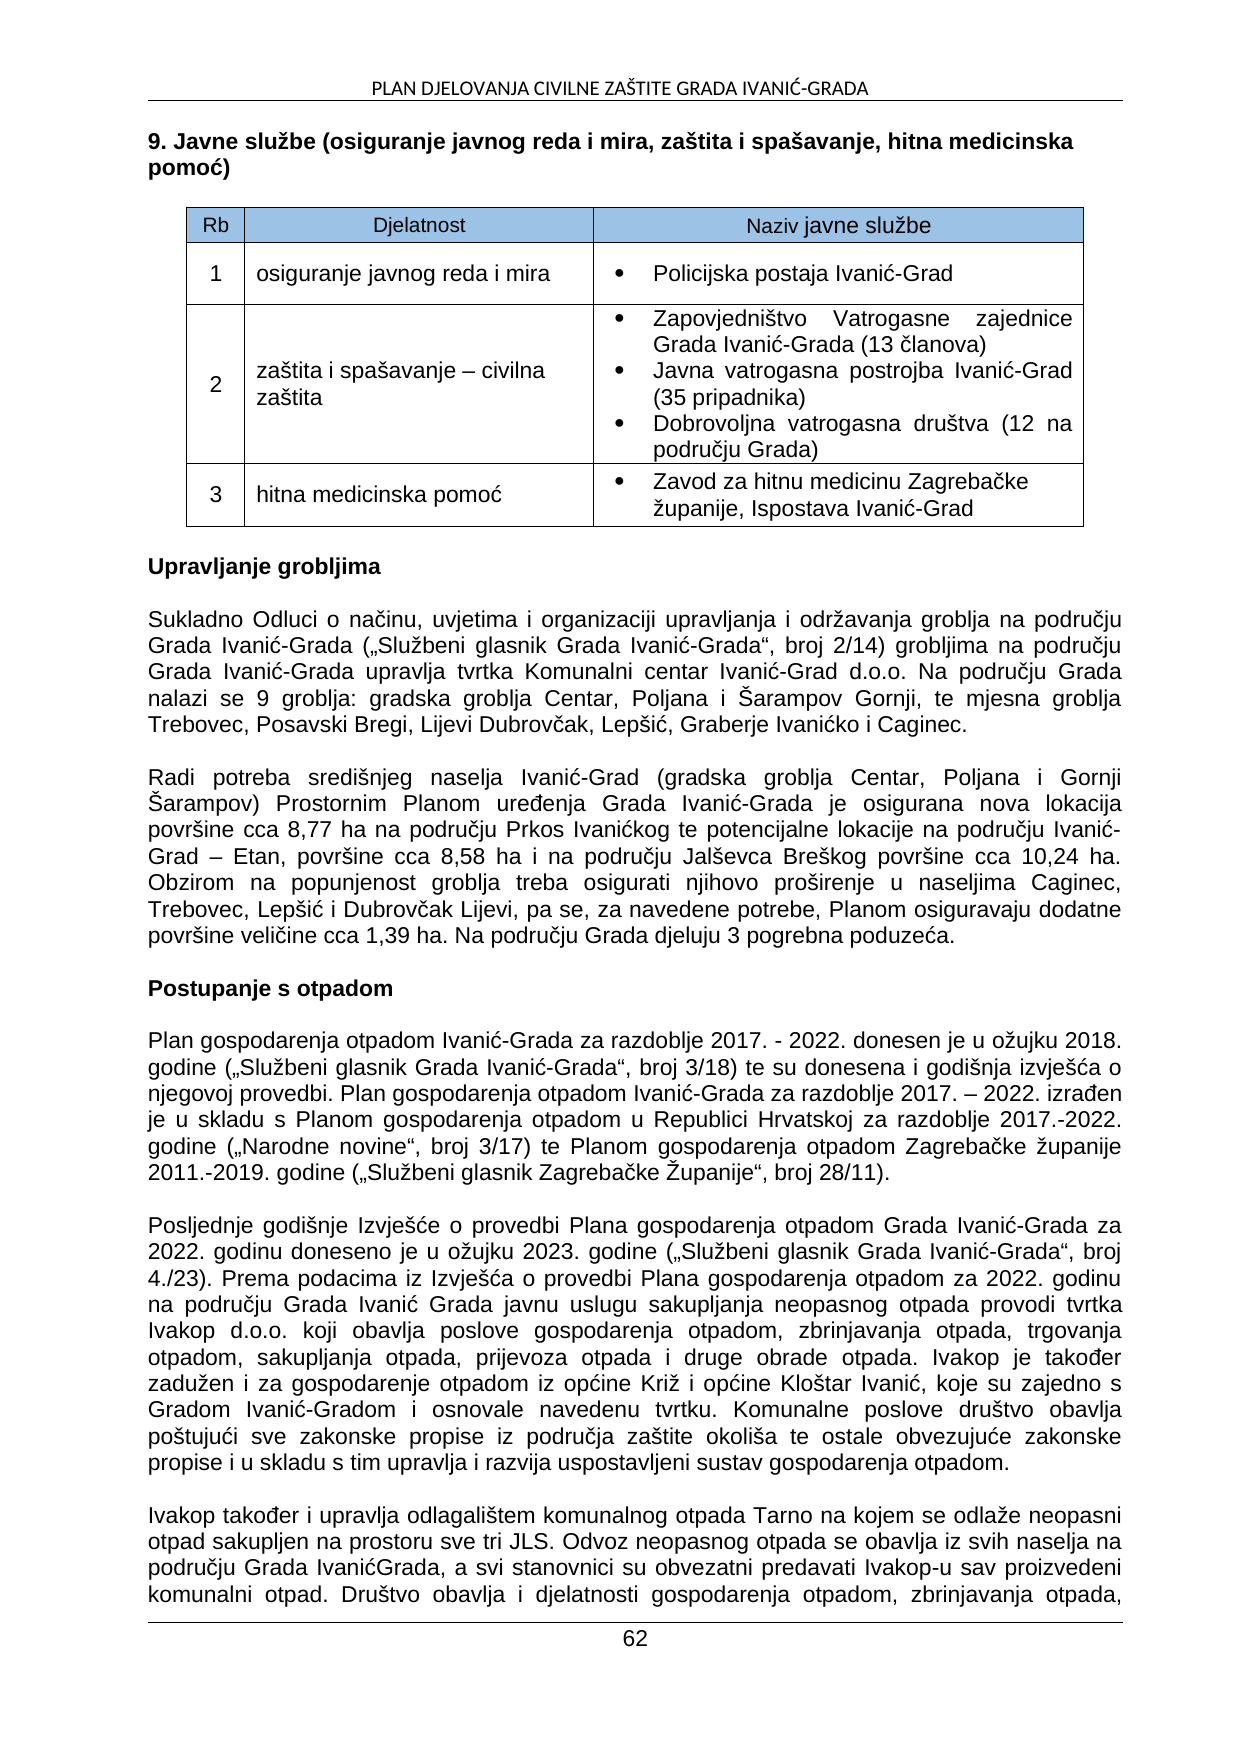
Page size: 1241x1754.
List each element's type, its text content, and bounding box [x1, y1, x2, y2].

table_header Rb [187, 208, 244, 242]
table_cell osiguranje javnog reda i mira [245, 243, 593, 304]
table_cell Zapovjedništvo Vatrogasne zajednice Grada Ivanić-Grada (13 članova) Javna vatrogasna postrojba Ivanić-Grad (35 pripadnika) Dobrovoljna vatrogasna društva (12 na području Grada) [594, 305, 1083, 463]
table_cell hitna medicinska pomoć [245, 464, 593, 526]
table_cell zaštita i spašavanje – civilna zaštita [245, 305, 593, 463]
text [148, 1502, 1123, 1607]
text 9. Javne službe (osiguranje javnog reda i mira, zaštita i spašavanje, hitna medicinska pomoć) [148, 128, 1123, 181]
table_cell Policijska postaja Ivanić-Grad [594, 243, 1083, 304]
table_header Naziv javne službe [594, 208, 1083, 242]
text Sukladno Odluci o načinu, uvjetima i organizaciji upravljanja i održavanja groblja na području Grada Ivanić-Grada („Službeni glasnik Grada Ivanić-Grada“, broj 2/14) grobljima na području Grada Ivanić-Grada upravlja tvrtka Komunalni centar Ivanić-Grad d.o.o. Na području Grada nalazi se 9 groblja: gradska groblja Centar, Poljana i Šarampov Gornji, te mjesna groblja Trebovec, Posavski Bregi, Lijevi Dubrovčak, Lepšić, Graberje Ivanićko i Caginec. [148, 606, 1123, 737]
text Postupanje s otpadom [148, 974, 1123, 1001]
text Upravljanje grobljima [148, 553, 1123, 579]
text Plan gospodarenja otpadom Ivanić-Grada za razdoblje 2017. - 2022. donesen je u ožujku 2018. godine („Službeni glasnik Grada Ivanić-Grada“, broj 3/18) te su donesena i godišnja izvješća o njegovoj provedbi. Plan gospodarenja otpadom Ivanić-Grada za razdoblje 2017. – 2022. izrađen je u skladu s Planom gospodarenja otpadom u Republici Hrvatskoj za razdoblje 2017.-2022. godine („Narodne novine“, broj 3/17) te Planom gospodarenja otpadom Zagrebačke županije 2011.-2019. godine („Službeni glasnik Zagrebačke Županije“, broj 28/11). [148, 1027, 1123, 1185]
table_cell 3 [187, 464, 244, 526]
text Radi potreba središnjeg naselja Ivanić-Grad (gradska groblja Centar, Poljana i Gornji Šarampov) Prostornim Planom uređenja Grada Ivanić-Grada je osigurana nova lokacija površine cca 8,77 ha na području Prkos Ivanićkog te potencijalne lokacije na području Ivanić-Grad – Etan, površine cca 8,58 ha i na području Jalševca Breškog površine cca 10,24 ha. Obzirom na popunjenost groblja treba osigurati njihovo proširenje u naseljima Caginec, Trebovec, Lepšić i Dubrovčak Lijevi, pa se, za navedene potrebe, Planom osiguravaju dodatne površine veličine cca 1,39 ha. Na području Grada djeluju 3 pogrebna poduzeća. [148, 764, 1123, 948]
table_cell 2 [187, 305, 244, 463]
table_cell 1 [187, 243, 244, 304]
table_header Djelatnost [245, 208, 593, 242]
text Posljednje godišnje Izvješće o provedbi Plana gospodarenja otpadom Grada Ivanić-Grada za 2022. godinu doneseno je u ožujku 2023. godine („Službeni glasnik Grada Ivanić-Grada“, broj 4./23). Prema podacima iz Izvješća o provedbi Plana gospodarenja otpadom za 2022. godinu na području Grada Ivanić Grada javnu uslugu sakupljanja neopasnog otpada provodi tvrtka Ivakop d.o.o. koji obavlja poslove gospodarenja otpadom, zbrinjavanja otpada, trgovanja otpadom, sakupljanja otpada, prijevoza otpada i druge obrade otpada. Ivakop je također zadužen i za gospodarenje otpadom iz općine Križ i općine Kloštar Ivanić, koje su zajedno s Gradom Ivanić-Gradom i osnovale navedenu tvrtku. Komunalne poslove društvo obavlja poštujući sve zakonske propise iz područja zaštite okoliša te ostale obvezujuće zakonske propise i u skladu s tim upravlja i razvija uspostavljeni sustav gospodarenja otpadom. [148, 1212, 1123, 1475]
table_cell Zavod za hitnu medicinu Zagrebačke županije, Ispostava Ivanić-Grad [594, 464, 1083, 526]
